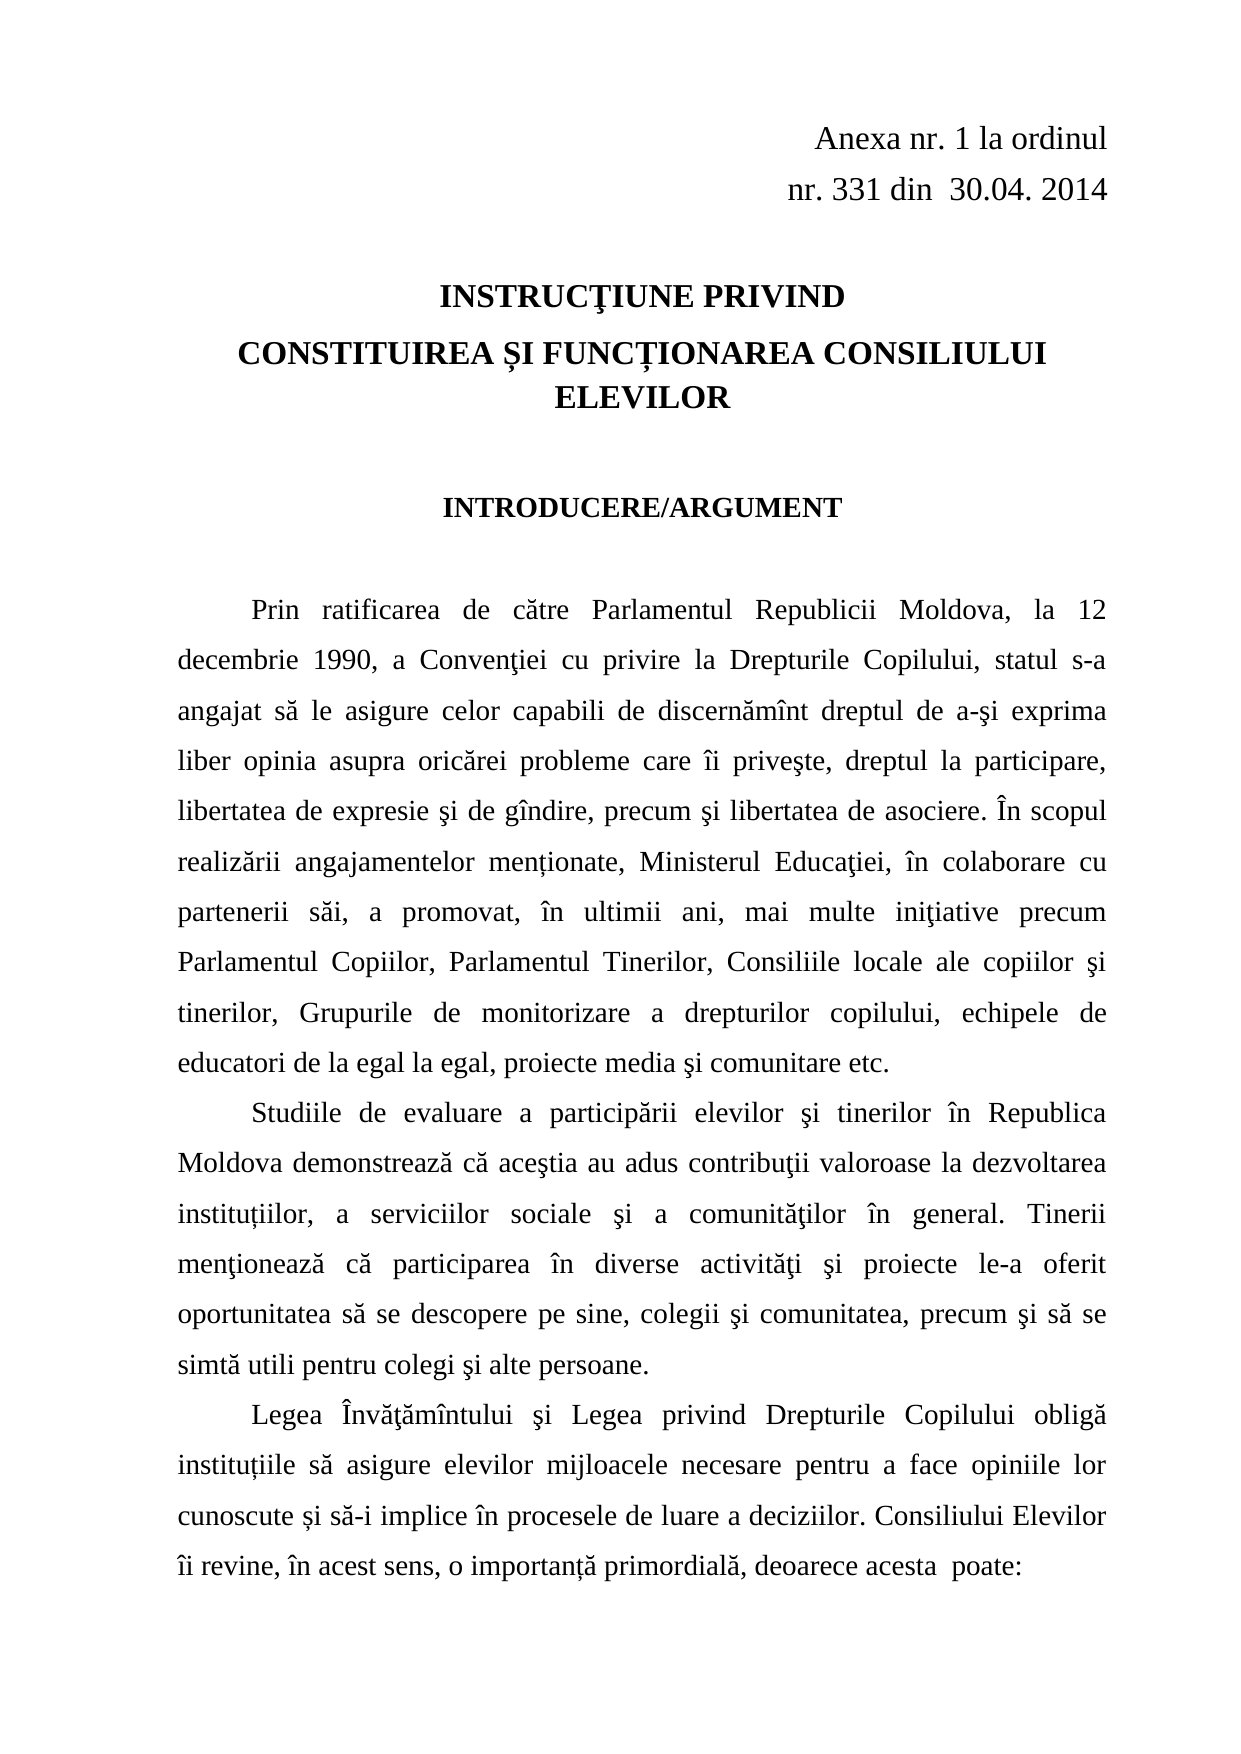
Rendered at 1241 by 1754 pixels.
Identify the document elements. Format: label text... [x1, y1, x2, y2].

text Legea Învăţămîntului şi Legea privind Drepturile Copilului obligă instituțiile să asigure elevilor mijloacele necesare pentru a face opiniile lor cunoscute și să-i implice în procesele de luare a deciziilor. Consiliului Elevilor îi revine, în acest sens, o importanță primordială, deoarece acesta poate: [177, 1397, 1107, 1582]
text nr. 331 din 30.04. 2014 [177, 169, 1107, 207]
text CONSTITUIREA ȘI FUNCȚIONAREA CONSILIULUI ELEVILOR [177, 333, 1107, 415]
text Prin ratificarea de către Parlamentul Republicii Moldova, la 12 decembrie 1990, a Convenţiei cu privire la Drepturile Copilului, statul s-a angajat să le asigure celor capabili de discernămînt dreptul de a-şi exprima liber opinia asupra oricărei probleme care îi priveşte, dreptul la participare, libertatea de expresie şi de gîndire, precum şi libertatea de asociere. În scopul realizării angajamentelor menționate, Ministerul Educaţiei, în colaborare cu partenerii săi, a promovat, în ultimii ani, mai multe iniţiative precum Parlamentul Copiilor, Parlamentul Tinerilor, Consiliile locale ale copiilor şi tinerilor, Grupurile de monitorizare a drepturilor copilului, echipele de educatori de la egal la egal, proiecte media şi comunitare etc. [177, 592, 1107, 1078]
text INSTRUCŢIUNE PRIVIND [177, 276, 1107, 315]
text Anexa nr. 1 la ordinul [177, 118, 1107, 156]
text INTRODUCERE/ARGUMENT [177, 490, 1107, 524]
text Studiile de evaluare a participării elevilor şi tinerilor în Republica Moldova demonstrează că aceştia au adus contribuţii valoroase la dezvoltarea instituțiilor, a serviciilor sociale şi a comunităţilor în general. Tinerii menţionează că participarea în diverse activităţi şi proiecte le-a oferit oportunitatea să se descopere pe sine, colegii şi comunitatea, precum şi să se simtă utili pentru colegi şi alte persoane. [177, 1095, 1107, 1380]
